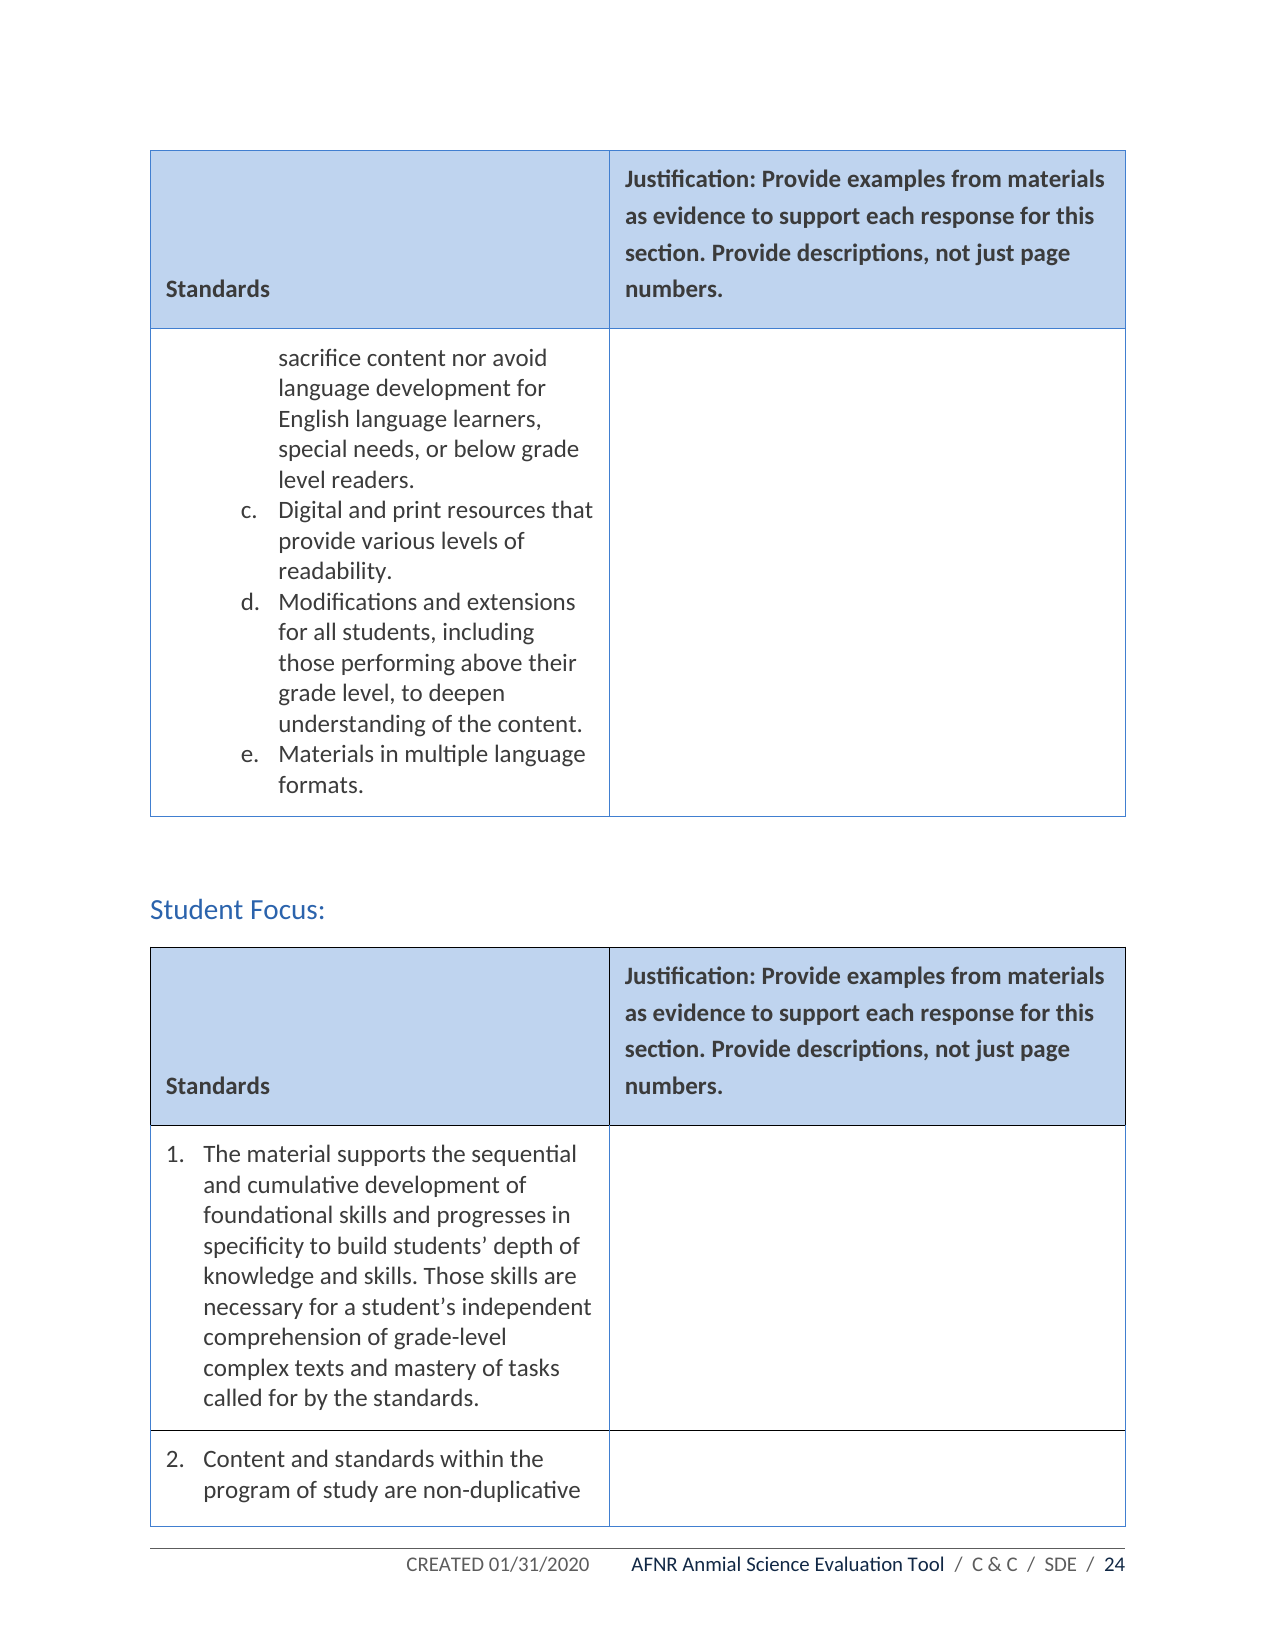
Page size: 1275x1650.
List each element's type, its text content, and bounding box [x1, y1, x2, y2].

table_header Standards [151, 948, 609, 1125]
table_header Justification: Provide examples from materials as evidence to support each response for this section. Provide descriptions, not just page numbers. [610, 151, 1125, 328]
text Student Focus: [150, 891, 1125, 927]
table_cell [610, 1126, 1125, 1430]
table_cell The material supports the sequential and cumulative development of foundational skills and progresses in specificity to build students’ depth of knowledge and skills. Those skills are necessary for a student’s independent comprehension of grade-level complex texts and mastery of tasks called for by the standards. [151, 1126, 609, 1430]
table_cell [610, 1431, 1125, 1526]
table_cell [610, 329, 1125, 816]
table_header Justification: Provide examples from materials as evidence to support each response for this section. Provide descriptions, not just page numbers. [610, 948, 1125, 1125]
table_header Standards [151, 151, 609, 328]
